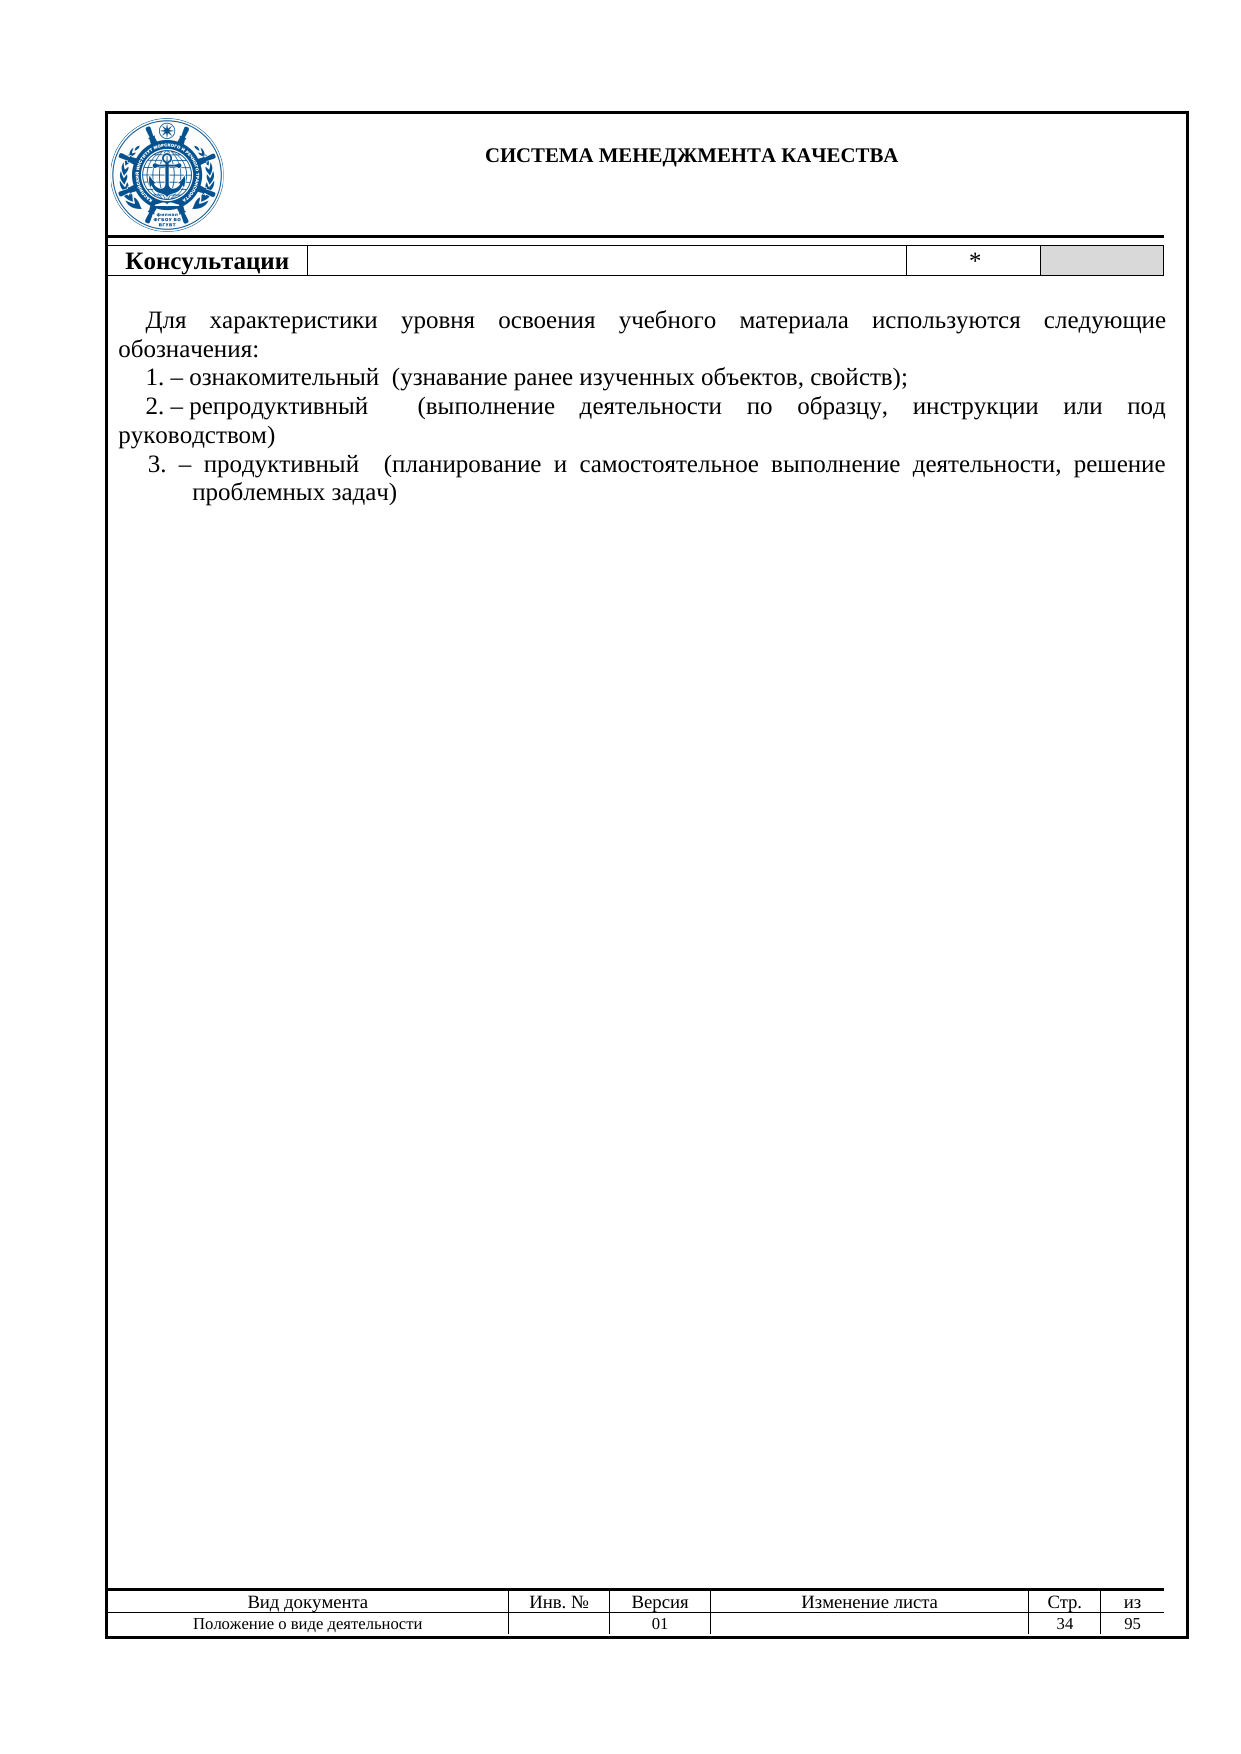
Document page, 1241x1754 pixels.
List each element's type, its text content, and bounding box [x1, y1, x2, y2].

text 3. – продуктивный (планирование и самостоятельное выполнение деятельности, решение проблемных задач) [148, 449, 1167, 506]
table_cell [308, 246, 906, 275]
picture [110, 118, 224, 232]
text 2. – репродуктивный (выполнение деятельности по образцу, инструкции или под руководством) [118, 391, 1167, 449]
table_cell Консультации [108, 246, 307, 275]
text 1. – ознакомительный (узнавание ранее изученных объектов, свойств); [118, 362, 1175, 391]
table_cell * [907, 246, 1040, 275]
text Для характеристики уровня освоения учебного материала используются следующие обозначения: [118, 305, 1167, 362]
